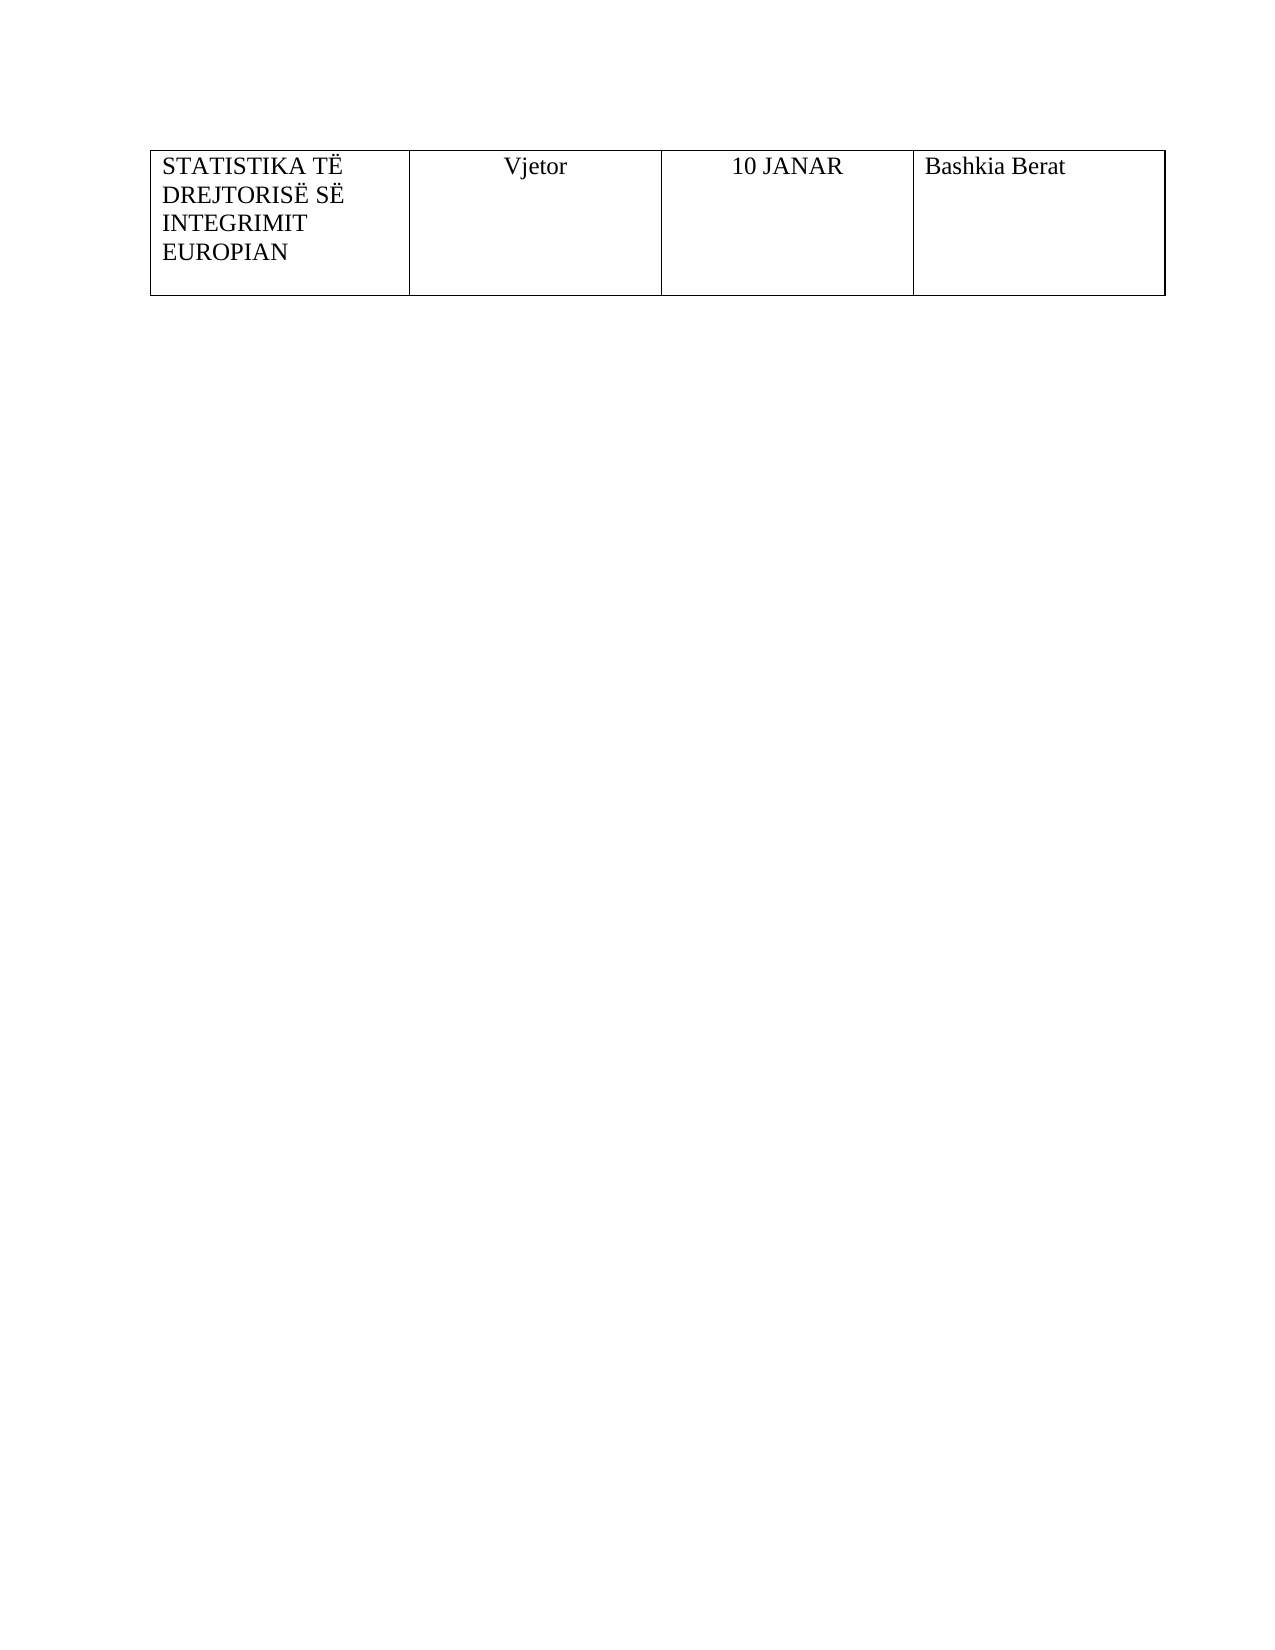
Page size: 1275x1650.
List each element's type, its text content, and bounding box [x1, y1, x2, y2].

table_cell Vjetor [410, 151, 661, 295]
table_cell Bashkia Berat [914, 151, 1164, 295]
table_cell STATISTIKA TË DREJTORISË SË INTEGRIMIT EUROPIAN [151, 151, 409, 295]
table_cell 10 JANAR [662, 151, 913, 295]
